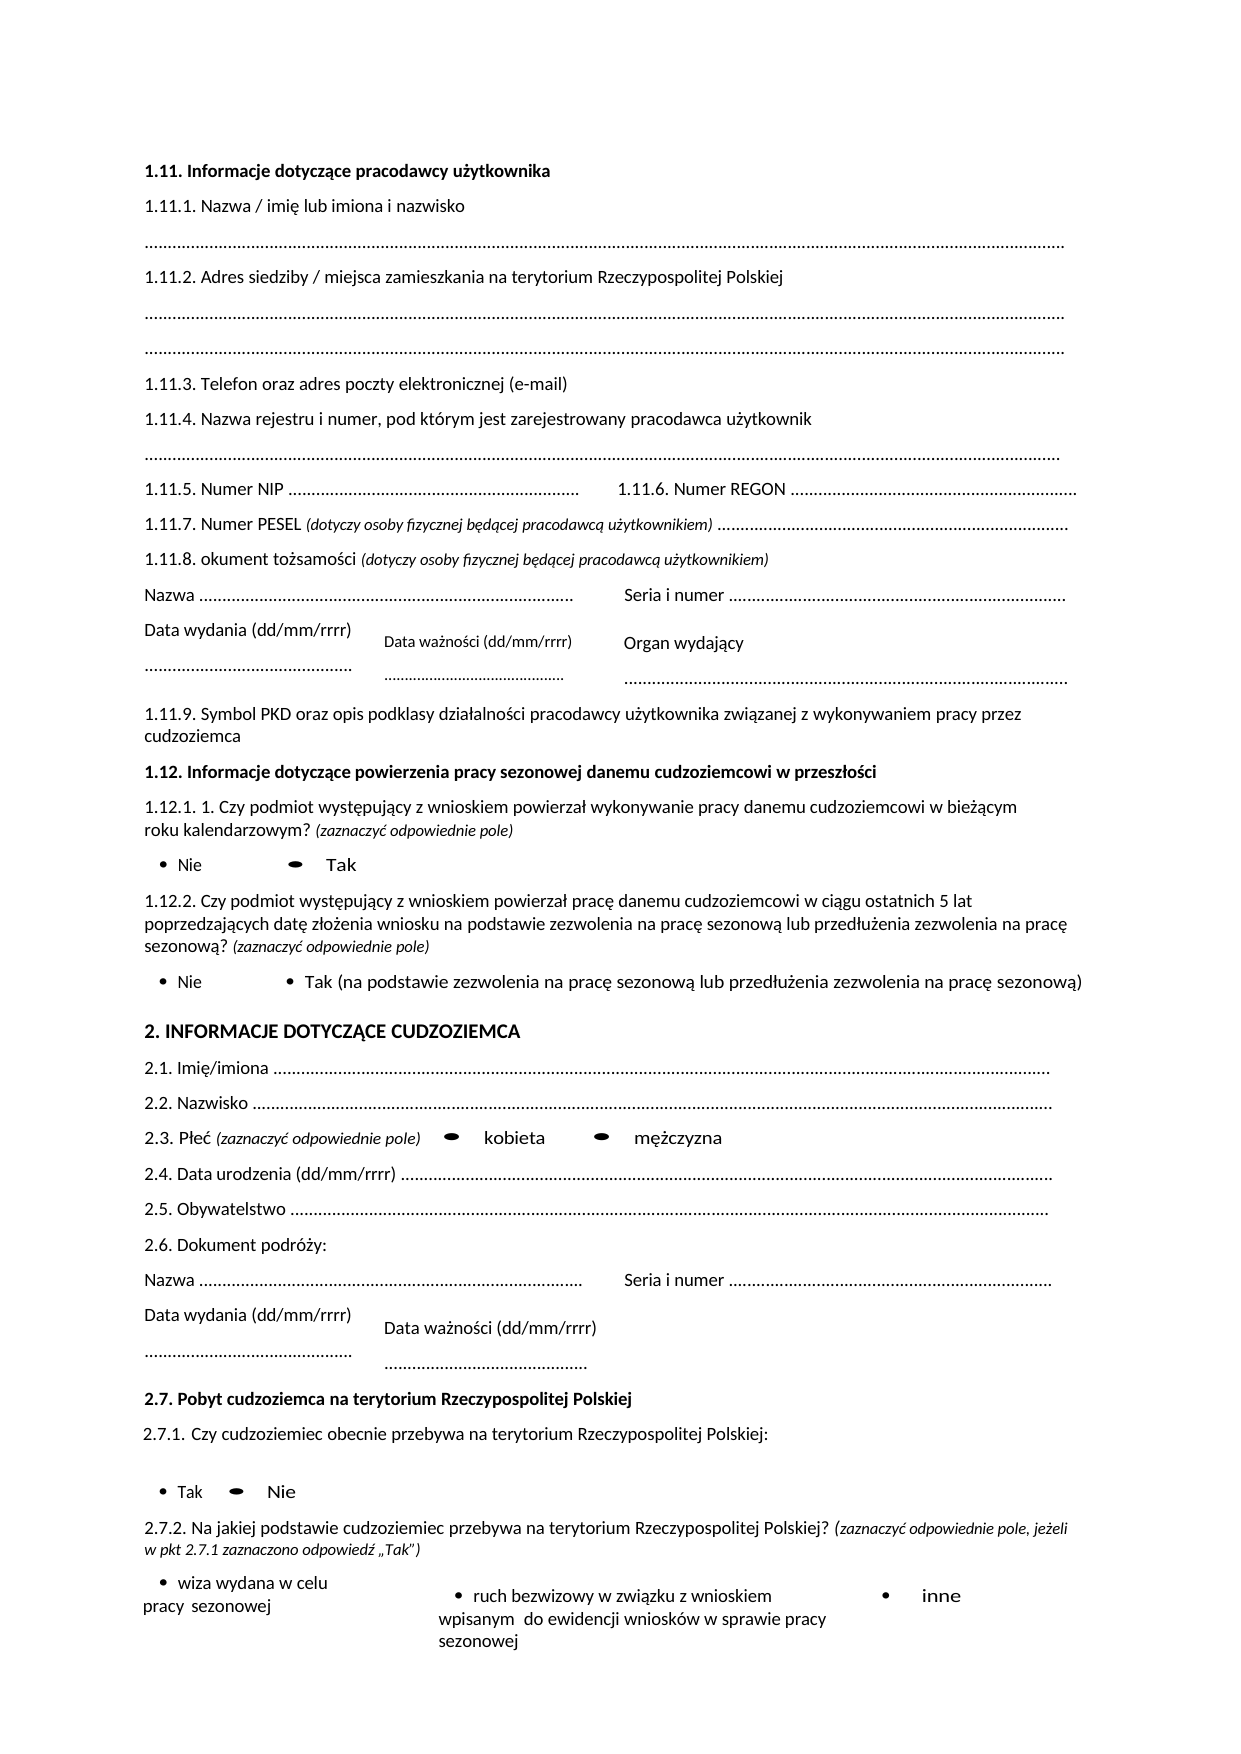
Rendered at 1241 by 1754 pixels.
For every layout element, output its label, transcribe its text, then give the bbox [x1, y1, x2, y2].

text 2.2. Nazwisko ............................................................................................................................................................................. [144, 1091, 1146, 1114]
list Czy cudzoziemiec obecnie przebywa na terytorium Rzeczypospolitej Polskiej: [143, 1422, 1146, 1445]
text Nazwa ................................................................................. Seria i numer ......................................................................... [144, 583, 1146, 606]
text ................................................................................................ [624, 666, 1146, 689]
text ...................................................................................................................................................................................................... 1.11.5. Numer NIP ............................................................... 1.11.6. Numer REGON .............................................................. [144, 442, 1080, 500]
subtitle Informacje dotyczące pracodawcy użytkownika [144, 159, 1146, 182]
list wiza wydana w celu pracy sezonowej [143, 1571, 357, 1617]
subtitle 2. INFORMACJE DOTYCZĄCE CUDZOZIEMCA [144, 1018, 1146, 1043]
text Data ważności (dd/mm/rrrr) [384, 631, 575, 651]
subtitle Pobyt cudzoziemca na terytorium Rzeczypospolitej Polskiej [144, 1387, 1146, 1410]
text ............................................ [384, 664, 575, 684]
text Organ wydający [624, 631, 1146, 654]
text ............................................. [144, 1339, 357, 1362]
text 2.5. Obywatelstwo .................................................................................................................................................................... [144, 1198, 1146, 1221]
list 1. Czy podmiot występujący z wnioskiem powierzał wykonywanie pracy danemu cudzoziemcowi w bieżącym roku kalendarzowym? (zaznaczyć odpowiednie pole) [144, 795, 1046, 841]
list Nie Tak (na podstawie zezwolenia na pracę sezonową lub przedłużenia zezwolenia na pracę sezonową) [144, 970, 1146, 993]
list Nie Tak [143, 853, 1146, 876]
text inne [882, 1584, 1146, 1607]
list Telefon oraz adres poczty elektronicznej (e-mail) [144, 372, 1146, 394]
text cudzoziemca [144, 724, 1146, 747]
list Czy podmiot występujący z wnioskiem powierzał pracę danemu cudzoziemcowi w ciągu ostatnich 5 lat poprzedzających datę złożenia wniosku na podstawie zezwolenia na pracę sezonową lub przedłużenia zezwolenia na pracę sezonową? (zaznaczyć odpowiednie pole) [144, 889, 1069, 958]
list Nazwa rejestru i numer, pod którym jest zarejestrowany pracodawca użytkownik [144, 407, 1146, 430]
text Nazwa ................................................................................... Seria i numer ...................................................................... [144, 1268, 1146, 1291]
text Data ważności (dd/mm/rrrr) [384, 1316, 1146, 1339]
list ruch bezwizowy w związku z wnioskiem wpisanym do ewidencji wniosków w sprawie pracy sezonowej [438, 1584, 837, 1653]
list Nazwa / imię lub imiona i nazwisko [144, 195, 1146, 218]
text Data wydania (dd/mm/rrrr) [144, 1304, 357, 1327]
text ............................................. [144, 654, 357, 677]
text 2.1. Imię/imiona ........................................................................................................................................................................ [144, 1056, 1146, 1079]
text 2.3. Płeć (zaznaczyć odpowiednie pole) kobieta mężczyzna [144, 1127, 1146, 1149]
list okument tożsamości (dotyczy osoby fizycznej będącej pracodawcą użytkownikiem) [144, 547, 1146, 570]
list Na jakiej podstawie cudzoziemiec przebywa na terytorium Rzeczypospolitej Polskiej? (zaznaczyć odpowiednie pole, jeżeli w pkt 2.7.1 zaznaczono odpowiedź „Tak”) [144, 1516, 1072, 1559]
subtitle Informacje dotyczące powierzenia pracy sezonowej danemu cudzoziemcowi w przeszłości [144, 760, 1146, 783]
list Tak Nie [144, 1481, 1146, 1503]
text 1.11.7. Numer PESEL (dotyczy osoby fizycznej będącej pracodawcą użytkownikiem) ............................................................................ [144, 512, 1146, 535]
list Adres siedziby / miejsca zamieszkania na terytorium Rzeczypospolitej Polskiej [144, 265, 1146, 288]
text 2.4. Data urodzenia (dd/mm/rrrr) ............................................................................................................................................. [144, 1162, 1146, 1185]
text Data wydania (dd/mm/rrrr) [144, 618, 357, 641]
text ............................................ [384, 1352, 1146, 1374]
list Symbol PKD oraz opis podklasy działalności pracodawcy użytkownika związanej z wykonywaniem pracy przez [144, 702, 1146, 724]
text 2.6. Dokument podróży: [144, 1233, 1146, 1256]
